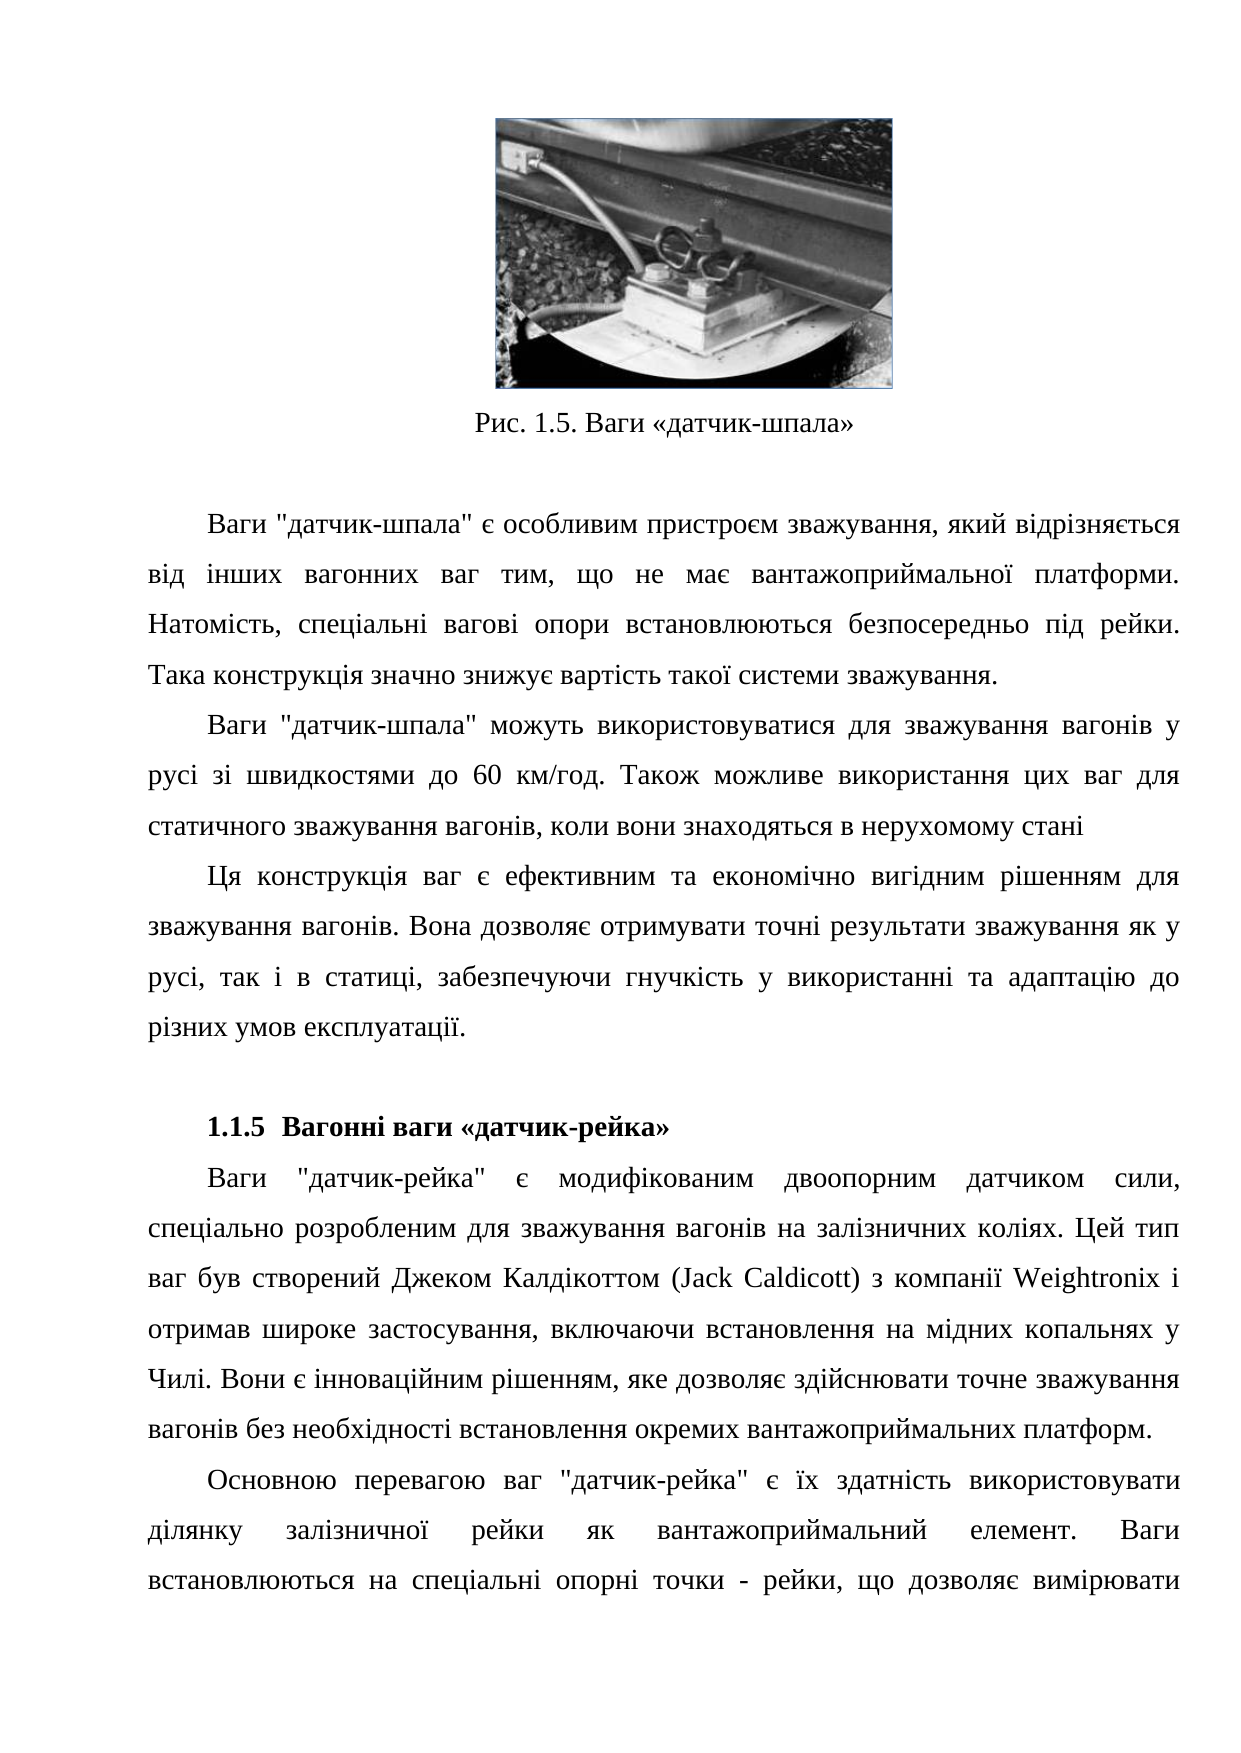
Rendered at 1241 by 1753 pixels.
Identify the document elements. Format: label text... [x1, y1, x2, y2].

text Ваги "датчик-шпала" є особливим пристроєм зважування, який відрізняється від інших вагонних ваг тим, що не має вантажоприймальної платформи. Натомість, спеціальні вагові опори встановлюються безпосередньо під рейки. Така конструкція значно знижує вартість такої системи зважування. [148, 506, 1181, 690]
subtitle Вагонні ваги «датчик-рейка» [207, 1109, 1240, 1143]
text Ця конструкція ваг є ефективним та економічно вигідним рішенням для зважування вагонів. Вона дозволяє отримувати точні результати зважування як у русі, так і в статиці, забезпечуючи гнучкість у використанні та адаптацію до різних умов експлуатації. [148, 858, 1181, 1042]
picture [495, 118, 893, 389]
text Ваги "датчик-шпала" можуть використовуватися для зважування вагонів у русі зі швидкостями до 60 км/год. Також можливе використання цих ваг для статичного зважування вагонів, коли вони знаходяться в нерухомому стані [148, 707, 1181, 841]
text Ваги "датчик-рейка" є модифікованим двоопорним датчиком сили, спеціально розробленим для зважування вагонів на залізничних коліях. Цей тип ваг був створений Джеком Калдікоттом (Jack Caldicott) з компанії Weightronix і отримав широке застосування, включаючи встановлення на мідних копальнях у Чилі. Вони є інноваційним рішенням, яке дозволяє здійснювати точне зважування вагонів без необхідності встановлення окремих вантажоприймальних платформ. [148, 1160, 1181, 1445]
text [148, 1462, 1181, 1596]
